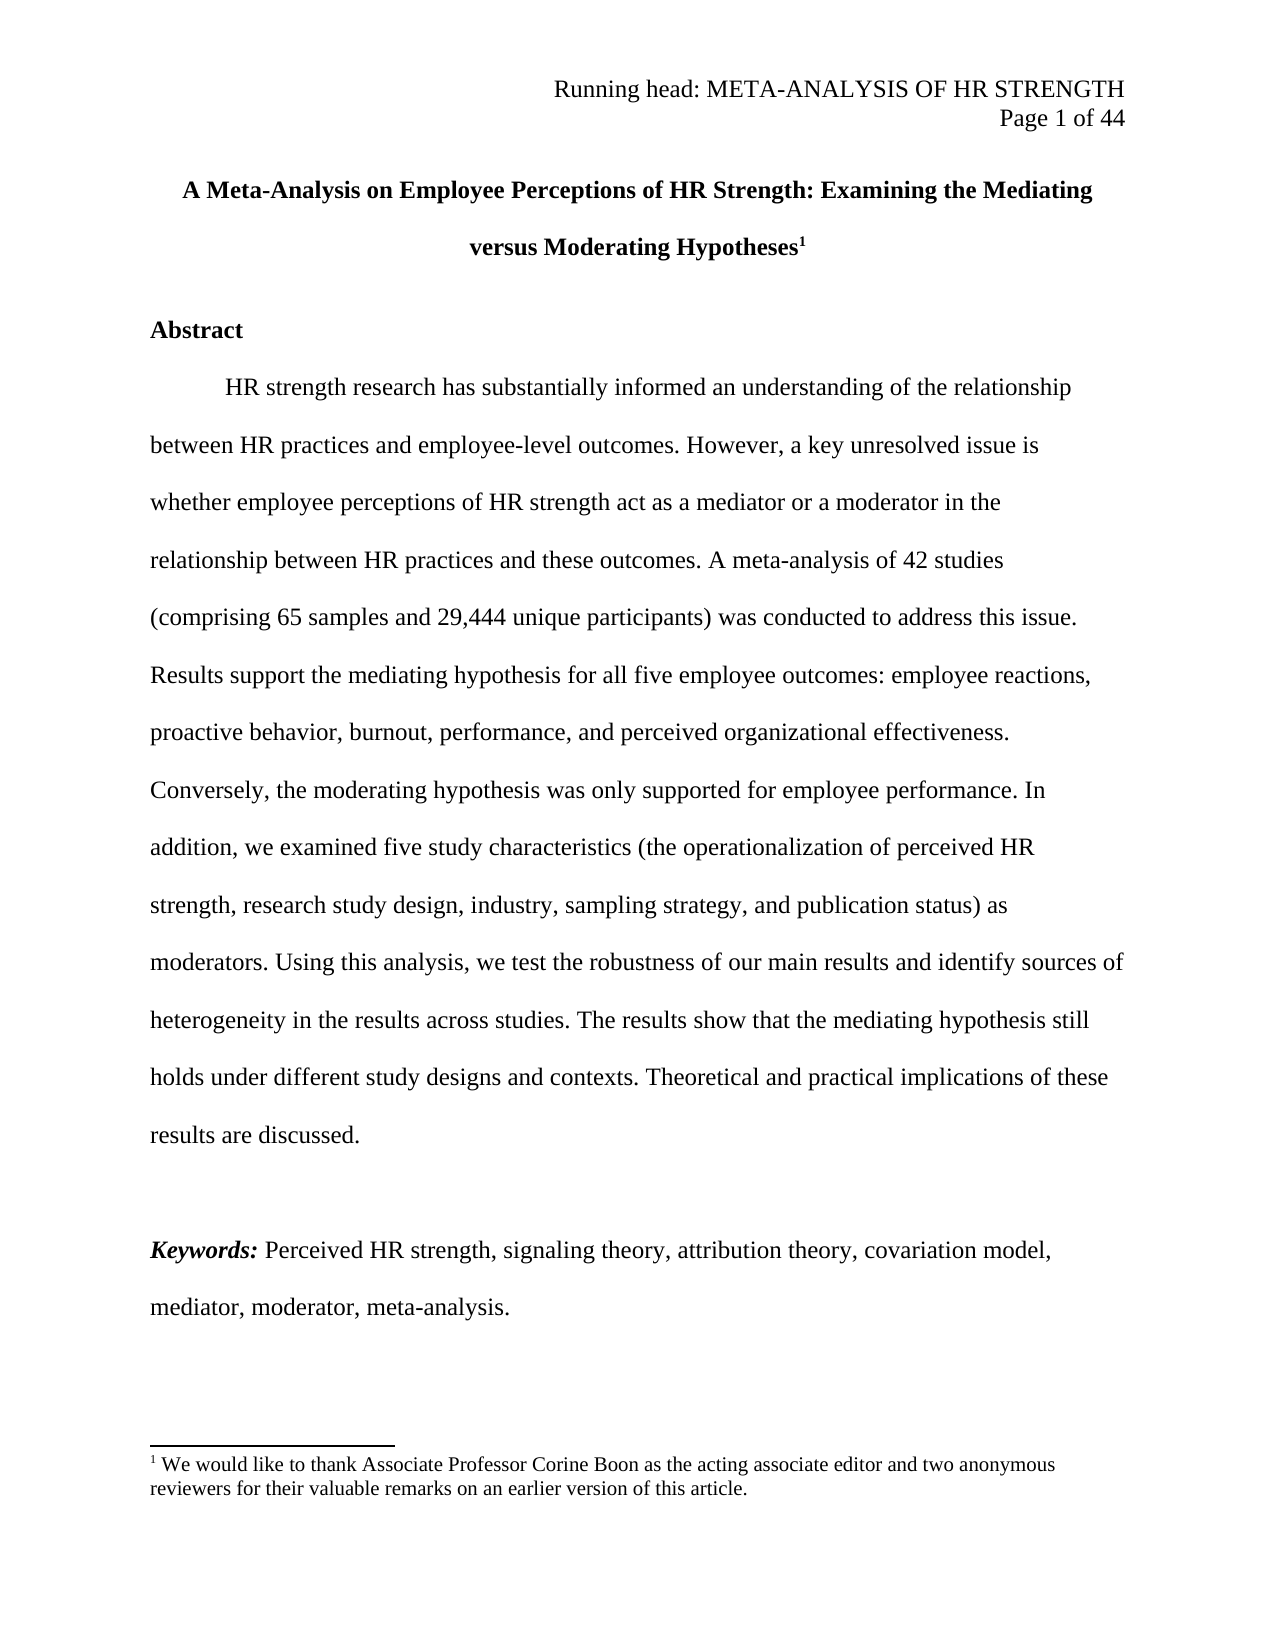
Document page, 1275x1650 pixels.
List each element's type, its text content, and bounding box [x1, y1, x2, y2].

subtitle Abstract [150, 315, 1125, 344]
text HR strength research has substantially informed an understanding of the relationship between HR practices and employee-level outcomes. However, a key unresolved issue is whether employee perceptions of HR strength act as a mediator or a moderator in the relationship between HR practices and these outcomes. A meta-analysis of 42 studies (comprising 65 samples and 29,444 unique participants) was conducted to address this issue. Results support the mediating hypothesis for all five employee outcomes: employee reactions, proactive behavior, burnout, performance, and perceived organizational effectiveness. Conversely, the moderating hypothesis was only supported for employee performance. In addition, we examined five study characteristics (the operationalization of perceived HR strength, research study design, industry, sampling strategy, and publication status) as moderators. Using this analysis, we test the robustness of our main results and identify sources of heterogeneity in the results across studies. The results show that the mediating hypothesis still holds under different study designs and contexts. Theoretical and practical implications of these results are discussed. [150, 372, 1125, 1149]
subtitle A Meta-Analysis on Employee Perceptions of HR Strength: Examining the Mediating versus Moderating Hypotheses [150, 175, 1125, 261]
text Keywords: Perceived HR strength, signaling theory, attribution theory, covariation model, mediator, moderator, meta-analysis. [150, 1235, 1125, 1321]
